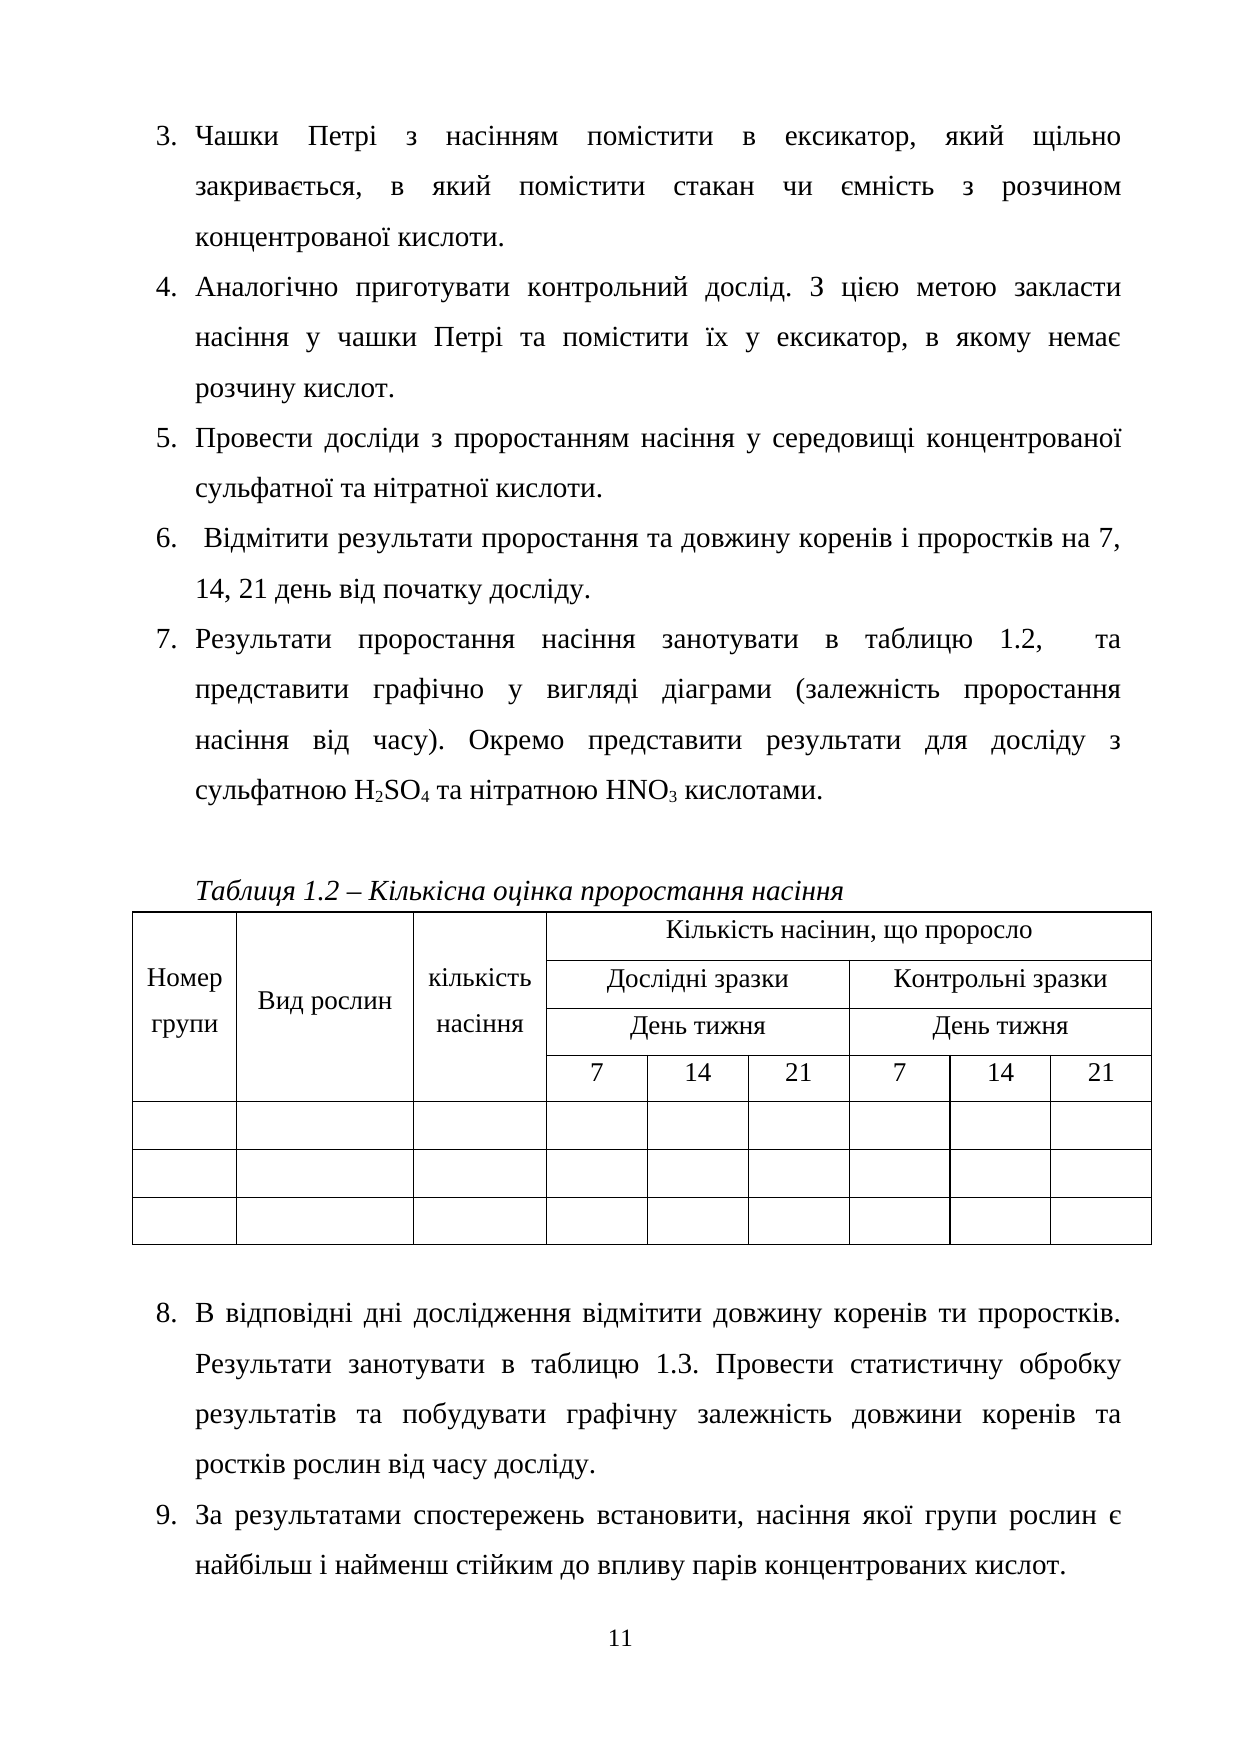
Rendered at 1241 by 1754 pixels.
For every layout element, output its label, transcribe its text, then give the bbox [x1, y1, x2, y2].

table_cell [237, 1102, 413, 1149]
table_cell [1051, 1150, 1151, 1197]
table_cell [547, 1198, 647, 1244]
table_cell 21 [1051, 1056, 1151, 1101]
table_cell Контрольні зразки [850, 961, 1151, 1008]
table_cell [850, 1102, 949, 1149]
table_cell [133, 1150, 236, 1197]
table_cell [850, 1150, 949, 1197]
table_cell [749, 1198, 849, 1244]
list В відповідні дні дослідження відмітити довжину коренів ти проростків. Результати занотувати в таблицю 1.3. Провести статистичну обробку результатів та побудувати графічну залежність довжини коренів та ростків рослин від часу досліду. [156, 1296, 1122, 1480]
table_cell День тижня [547, 1009, 849, 1055]
table_cell [133, 1102, 236, 1149]
table_cell [648, 1198, 748, 1244]
table_header кількість насіння [414, 913, 546, 1101]
table_cell [547, 1150, 647, 1197]
table_cell [237, 1198, 413, 1244]
table_cell [1051, 1102, 1151, 1149]
table_cell [951, 1102, 1050, 1149]
table_header Вид рослин [237, 913, 413, 1101]
table_header Номер групи [133, 913, 236, 1101]
list Відмітити результати проростання та довжину коренів і проростків на 7, 14, 21 день від початку досліду. [156, 521, 1122, 604]
table_cell [951, 1198, 1050, 1244]
table_cell 7 [850, 1056, 949, 1101]
list Чашки Петрі з насінням помістити в ексикатор, який щільно закривається, в який помістити стакан чи ємність з розчином концентрованої кислоти. [156, 118, 1122, 252]
table_cell Дослідні зразки [547, 961, 849, 1008]
table_cell [547, 1102, 647, 1149]
table_cell [133, 1198, 236, 1244]
table_cell [749, 1102, 849, 1149]
table_cell День тижня [850, 1009, 1151, 1055]
table_cell 14 [648, 1056, 748, 1101]
table_cell [414, 1102, 546, 1149]
list Аналогічно приготувати контрольний дослід. З цією метою закласти насіння у чашки Петрі та помістити їх у ексикатор, в якому немає розчину кислот. [156, 269, 1122, 403]
list Результати проростання насіння занотувати в таблицю 1.2, та представити графічно у вигляді діаграми (залежність проростання насіння від часу). Окремо представити результати для досліду з сульфатною Н2SO4 та нітратною НNO3 кислотами. [156, 621, 1122, 806]
table_cell [414, 1150, 546, 1197]
table_header Кількість насінин, що проросло [547, 913, 1151, 960]
table_cell [237, 1150, 413, 1197]
table_cell [951, 1150, 1050, 1197]
list Провести досліди з проростанням насіння у середовищі концентрованої сульфатної та нітратної кислоти. [156, 420, 1122, 504]
table_cell [850, 1198, 949, 1244]
table_cell [749, 1150, 849, 1197]
table_cell 14 [951, 1056, 1050, 1101]
table_cell [1051, 1198, 1151, 1244]
table_cell 7 [547, 1056, 647, 1101]
table_cell [414, 1198, 546, 1244]
table_cell [648, 1150, 748, 1197]
list Таблиця 1.2 – Кількісна оцінка проростання насіння [195, 873, 1122, 906]
table_cell [648, 1102, 748, 1149]
table_cell 21 [749, 1056, 849, 1101]
list За результатами спостережень встановити, насіння якої групи рослин є найбільш і найменш стійким до впливу парів концентрованих кислот. [156, 1497, 1122, 1581]
